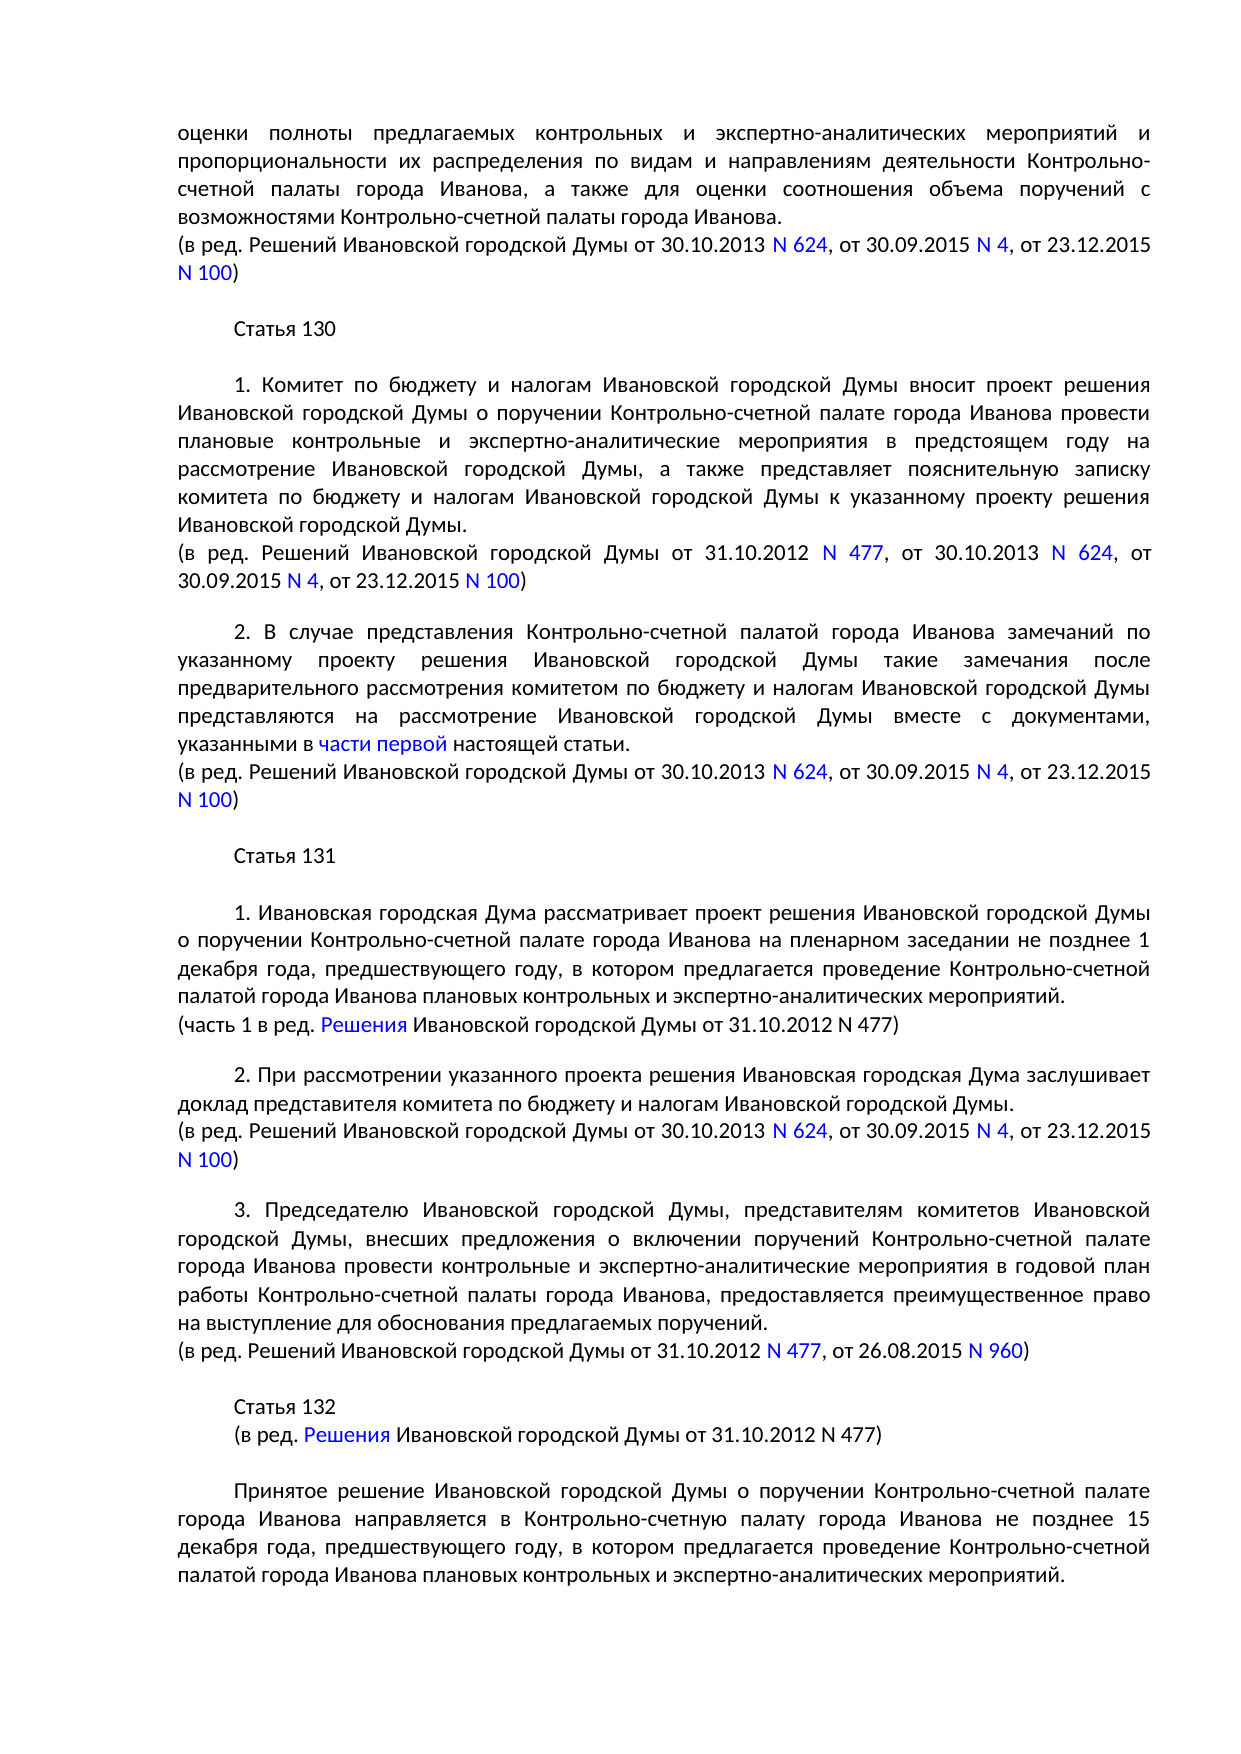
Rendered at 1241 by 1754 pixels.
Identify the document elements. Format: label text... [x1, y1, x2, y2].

text 3. Председателю Ивановской городской Думы, представителям комитетов Ивановской городской Думы, внесших предложения о включении поручений Контрольно-счетной палате города Иванова провести контрольные и экспертно-аналитические мероприятия в годовой план работы Контрольно-счетной палаты города Иванова, предоставляется преимущественное право на выступление для обоснования предлагаемых поручений. [177, 1196, 1152, 1336]
text Статья 131 [177, 842, 1152, 869]
text 1. Комитет по бюджету и налогам Ивановской городской Думы вносит проект решения Ивановской городской Думы о поручении Контрольно-счетной палате города Иванова провести плановые контрольные и экспертно-аналитические мероприятия в предстоящем году на рассмотрение Ивановской городской Думы, а также представляет пояснительную записку комитета по бюджету и налогам Ивановской городской Думы к указанному проекту решения Ивановской городской Думы. [177, 370, 1152, 538]
text (в ред. Решений Ивановской городской Думы от 31.10.2012 N 477, от 30.10.2013 N 624, от 30.09.2015 N 4, от 23.12.2015 N 100) [177, 538, 1152, 594]
text Статья 130 [177, 314, 1152, 342]
text 1. Ивановская городская Дума рассматривает проект решения Ивановской городской Думы о поручении Контрольно-счетной палате города Иванова на пленарном заседании не позднее 1 декабря года, предшествующего году, в котором предлагается проведение Контрольно-счетной палатой города Иванова плановых контрольных и экспертно-аналитических мероприятий. [177, 898, 1152, 1010]
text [177, 118, 1152, 230]
text 2. При рассмотрении указанного проекта решения Ивановская городская Дума заслушивает доклад представителя комитета по бюджету и налогам Ивановской городской Думы. [177, 1061, 1152, 1117]
text (в ред. Решений Ивановской городской Думы от 30.10.2013 N 624, от 30.09.2015 N 4, от 23.12.2015 N 100) [177, 757, 1152, 813]
text (в ред. Решений Ивановской городской Думы от 31.10.2012 N 477, от 26.08.2015 N 960) [177, 1336, 1152, 1364]
text (в ред. Решений Ивановской городской Думы от 30.10.2013 N 624, от 30.09.2015 N 4, от 23.12.2015 N 100) [177, 1117, 1152, 1173]
text (в ред. Решения Ивановской городской Думы от 31.10.2012 N 477) [177, 1420, 1152, 1448]
text (часть 1 в ред. Решения Ивановской городской Думы от 31.10.2012 N 477) [177, 1010, 1152, 1038]
text Принятое решение Ивановской городской Думы о поручении Контрольно-счетной палате города Иванова направляется в Контрольно-счетную палату города Иванова не позднее 15 декабря года, предшествующего году, в котором предлагается проведение Контрольно-счетной палатой города Иванова плановых контрольных и экспертно-аналитических мероприятий. [177, 1476, 1152, 1588]
text (в ред. Решений Ивановской городской Думы от 30.10.2013 N 624, от 30.09.2015 N 4, от 23.12.2015 N 100) [177, 230, 1152, 286]
text 2. В случае представления Контрольно-счетной палатой города Иванова замечаний по указанному проекту решения Ивановской городской Думы такие замечания после предварительного рассмотрения комитетом по бюджету и налогам Ивановской городской Думы представляются на рассмотрение Ивановской городской Думы вместе с документами, указанными в части первой настоящей статьи. [177, 617, 1152, 757]
text Статья 132 [177, 1392, 1152, 1420]
